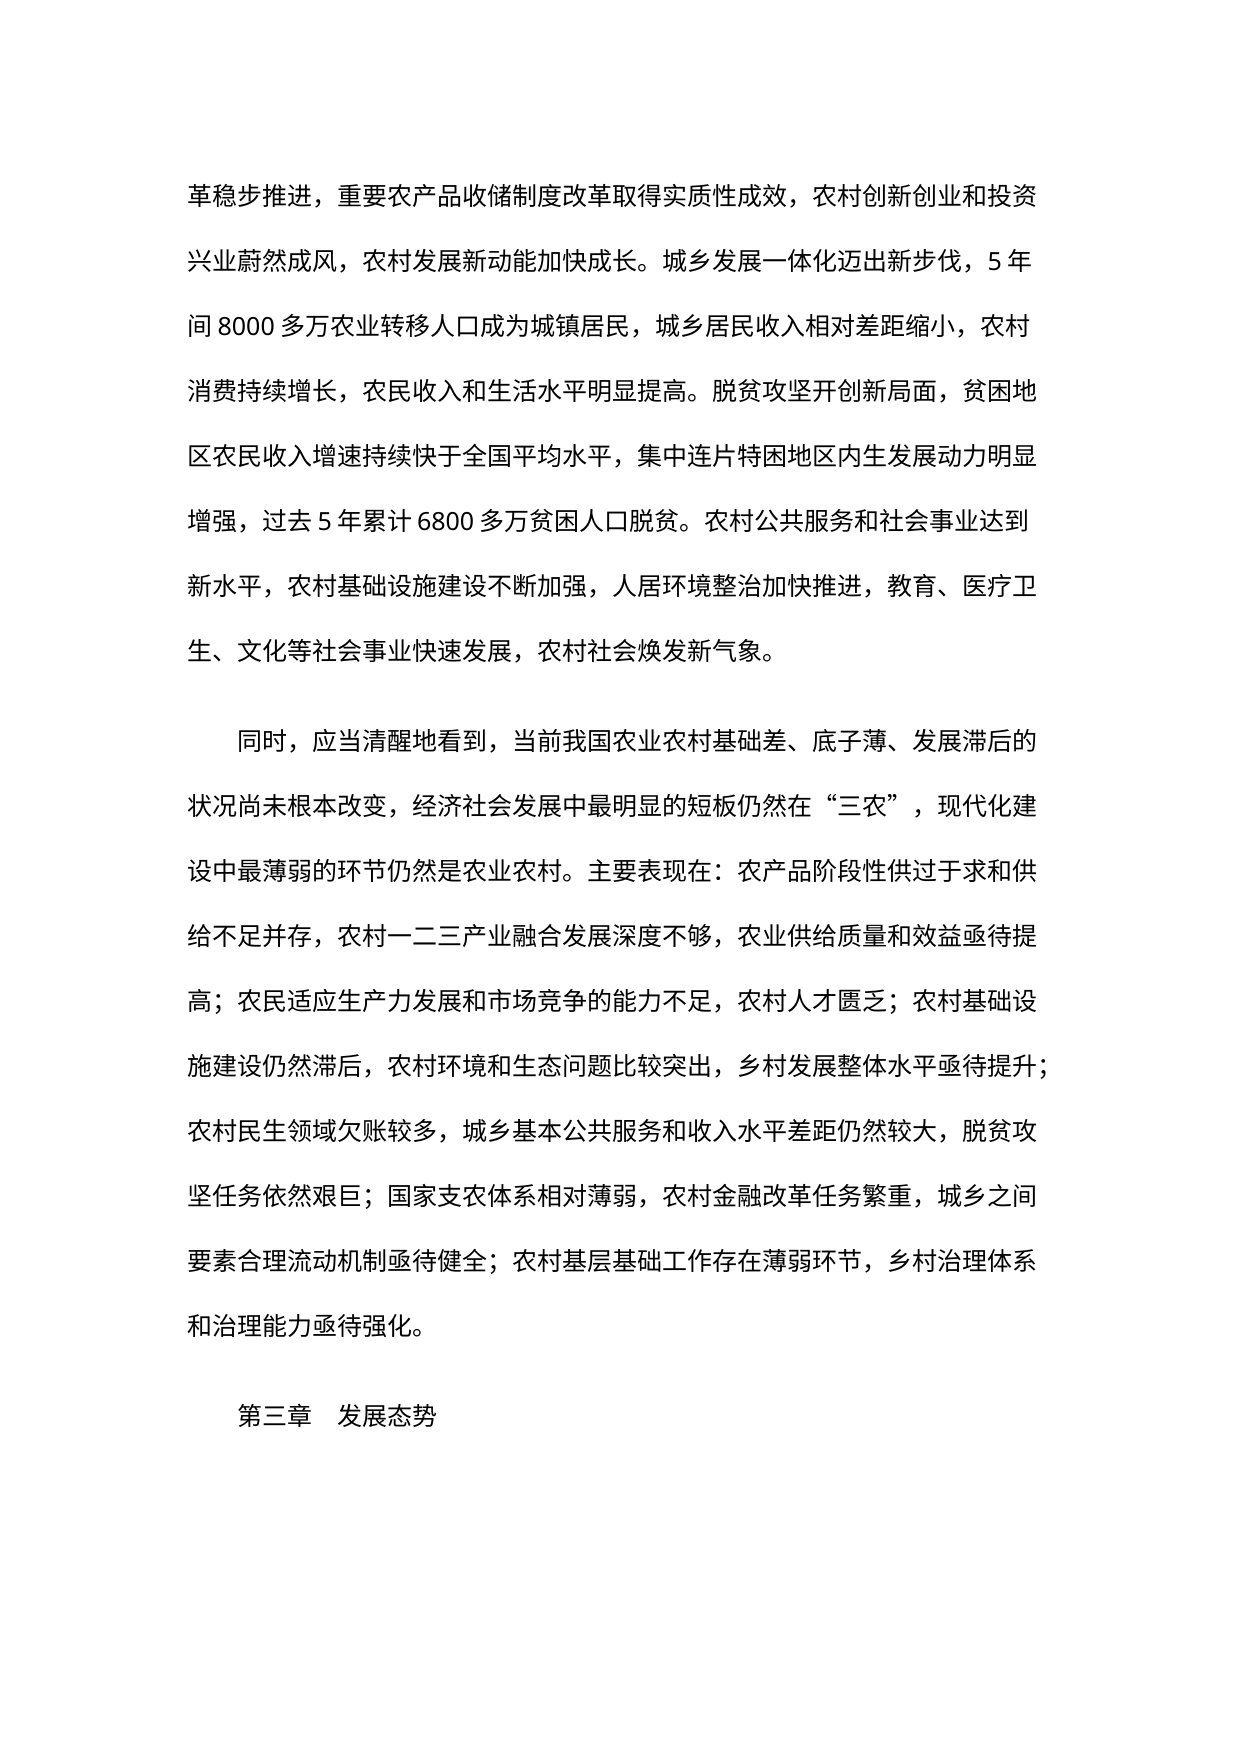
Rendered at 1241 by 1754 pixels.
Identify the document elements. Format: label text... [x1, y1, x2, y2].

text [187, 162, 1053, 682]
text 同时，应当清醒地看到，当前我国农业农村基础差、底子薄、发展滞后的状况尚未根本改变，经济社会发展中最明显的短板仍然在“三农”，现代化建设中最薄弱的环节仍然是农业农村。主要表现在：农产品阶段性供过于求和供给不足并存，农村一二三产业融合发展深度不够，农业供给质量和效益亟待提高；农民适应生产力发展和市场竞争的能力不足，农村人才匮乏；农村基础设施建设仍然滞后，农村环境和生态问题比较突出，乡村发展整体水平亟待提升；农村民生领域欠账较多，城乡基本公共服务和收入水平差距仍然较大，脱贫攻坚任务依然艰巨；国家支农体系相对薄弱，农村金融改革任务繁重，城乡之间要素合理流动机制亟待健全；农村基层基础工作存在薄弱环节，乡村治理体系和治理能力亟待强化。 [187, 707, 1053, 1357]
text 第三章 发展态势 [187, 1382, 1053, 1447]
